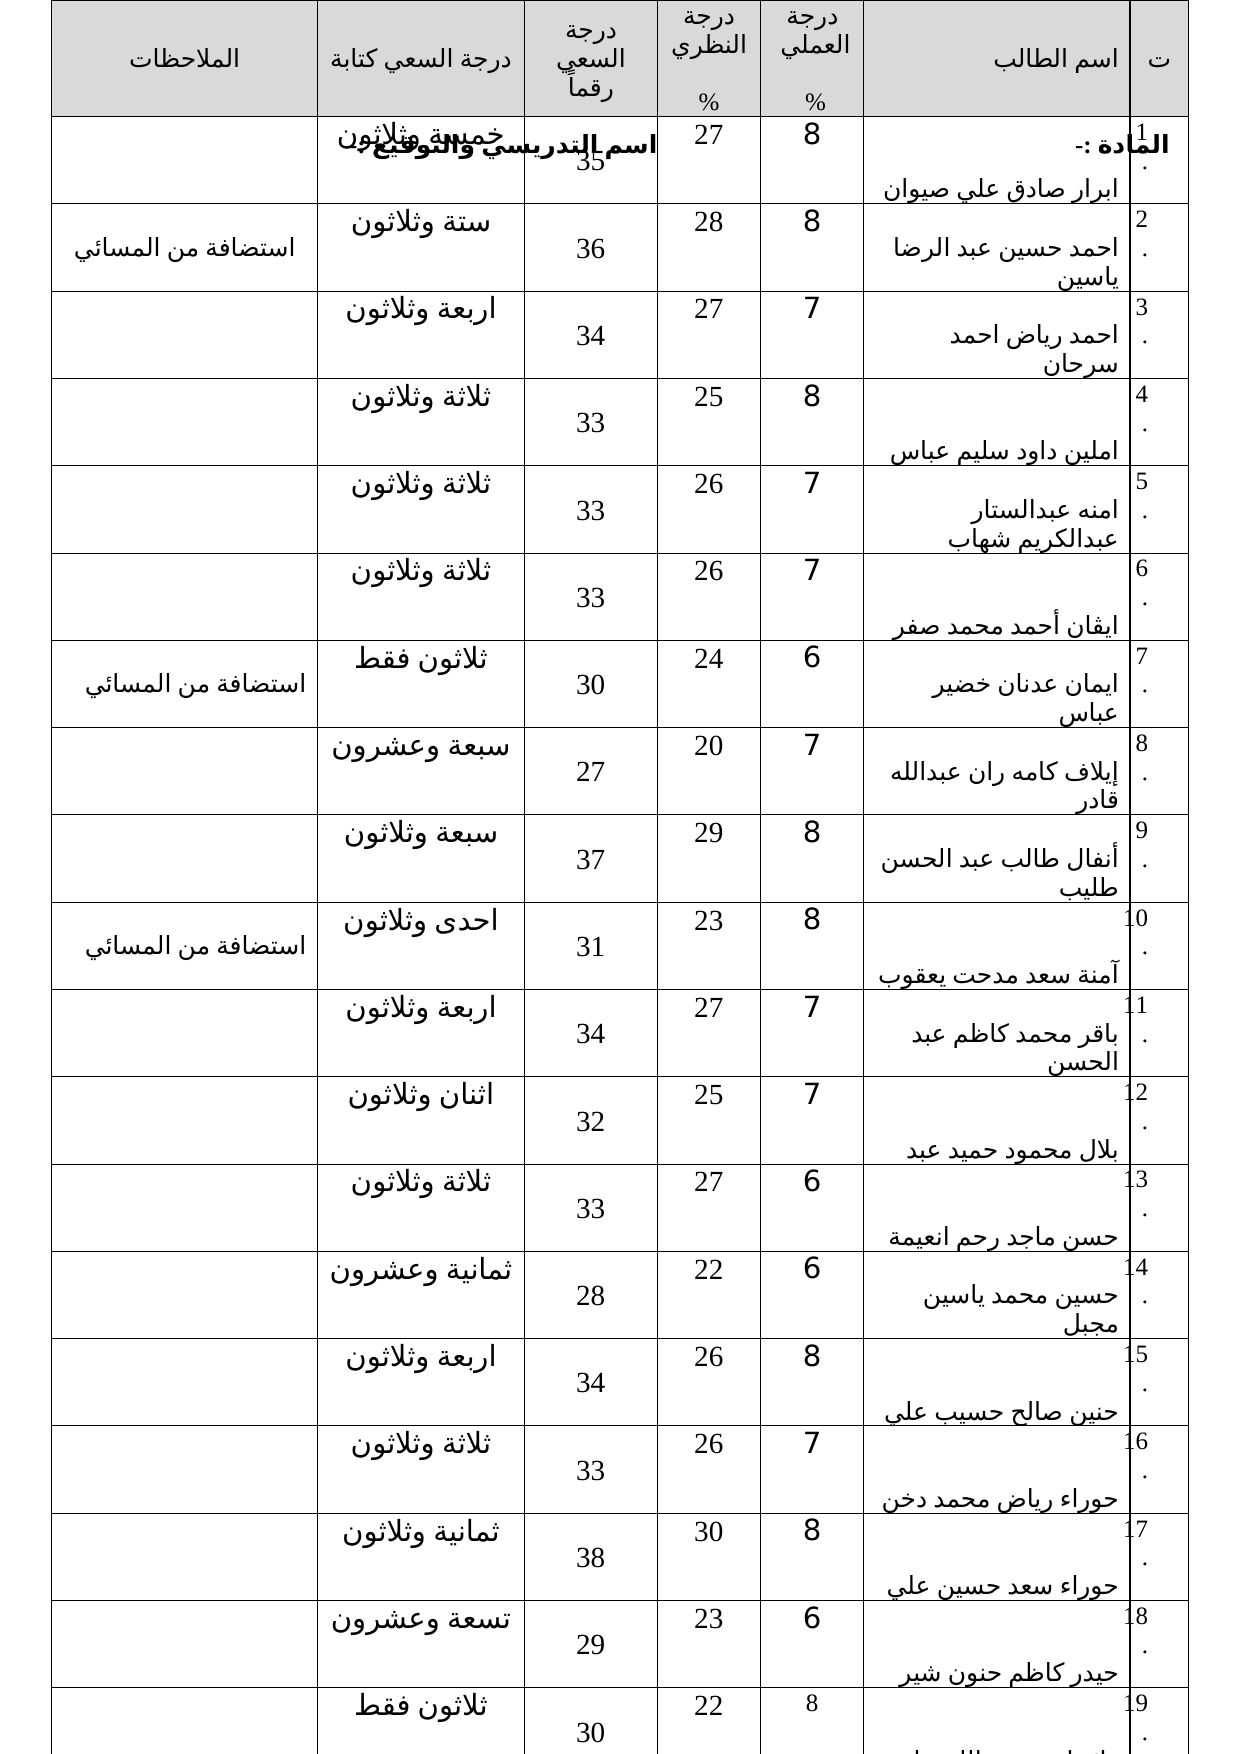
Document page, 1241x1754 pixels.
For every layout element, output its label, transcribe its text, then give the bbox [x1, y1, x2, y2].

table_cell [52, 1688, 317, 1754]
table_cell 26 [658, 466, 760, 552]
table_cell 34 [525, 292, 657, 378]
table_cell 27 [658, 292, 760, 378]
table_cell [1131, 990, 1188, 1076]
table_cell 23 [658, 1601, 760, 1687]
table_cell ايمان عدنان خضير عباس [864, 641, 1129, 727]
table_cell 33 [525, 554, 657, 640]
table_cell 33 [525, 379, 657, 465]
table_cell استضافة من المسائي [52, 641, 317, 727]
table_cell [1131, 641, 1188, 727]
table_cell 7 [761, 728, 863, 814]
table_cell 6 [761, 641, 863, 727]
table_cell 30 [658, 1514, 760, 1600]
table_cell احمد رياض احمد سرحان [864, 292, 1129, 378]
table_cell 33 [525, 1426, 657, 1513]
table_cell ثلاثون فقط [318, 1688, 524, 1754]
table_cell 27 [658, 117, 760, 203]
table_cell 28 [525, 1252, 657, 1338]
table_cell املين داود سليم عباس [864, 379, 1129, 465]
table_cell ستة وثلاثون [318, 204, 524, 291]
table_cell [52, 1426, 317, 1513]
table_cell اربعة وثلاثون [318, 292, 524, 378]
table_cell [52, 117, 317, 203]
table_cell 33 [525, 1165, 657, 1251]
table_cell 27 [658, 1165, 760, 1251]
table_cell 26 [658, 1339, 760, 1425]
table_cell [52, 1601, 317, 1687]
table_cell [1131, 292, 1188, 378]
table_cell 6 [761, 1601, 863, 1687]
table_cell [52, 1252, 317, 1338]
table_cell [1131, 1339, 1188, 1425]
table_cell أنفال طالب عبد الحسن طليب [864, 815, 1129, 902]
table_cell حوراء رياض محمد دخن [864, 1426, 1129, 1513]
table_cell ايڨان أحمد محمد صفر [864, 554, 1129, 640]
table_cell 7 [761, 292, 863, 378]
table_cell 8 [761, 1339, 863, 1425]
table_cell خمسة وثلاثون [318, 117, 524, 203]
table_cell [1131, 117, 1188, 203]
table_cell 35 [525, 117, 657, 203]
table_cell ابرار صادق علي صيوان [864, 117, 1129, 203]
table_cell [1131, 1165, 1188, 1251]
table_cell [52, 292, 317, 378]
table_cell 22 [658, 1688, 760, 1754]
table_cell 25 [658, 1077, 760, 1163]
table_cell 31 [525, 903, 657, 989]
table_cell 36 [525, 204, 657, 291]
table_cell [52, 1077, 317, 1163]
table_cell 7 [761, 1077, 863, 1163]
table_cell 27 [525, 728, 657, 814]
table_cell [1131, 728, 1188, 814]
table_header اسم الطالب [864, 1, 1129, 116]
table_cell احمد حسين عبد الرضا ياسين [864, 204, 1129, 291]
table_cell [1131, 1601, 1188, 1687]
table_cell [52, 379, 317, 465]
table_header درجة السعي كتابة [318, 1, 524, 116]
table_cell 25 [658, 379, 760, 465]
table_cell [52, 1165, 317, 1251]
table_cell 6 [761, 1165, 863, 1251]
table_cell 7 [761, 466, 863, 552]
table_cell حيدر كاظم حنون شير [864, 1601, 1129, 1687]
table_cell ثمانية وعشرون [318, 1252, 524, 1338]
table_cell [1131, 1252, 1188, 1338]
table_cell [1131, 1426, 1188, 1513]
table_cell ثمانية وثلاثون [318, 1514, 524, 1600]
table_cell 8 [761, 1514, 863, 1600]
table_cell 30 [525, 1688, 657, 1754]
table_cell 27 [658, 990, 760, 1076]
table_cell 7 [761, 990, 863, 1076]
table_cell 28 [658, 204, 760, 291]
table_cell امنه عبدالستار عبدالكريم شهاب [864, 466, 1129, 552]
table_cell حسين محمد ياسين مجبل [864, 1252, 1129, 1338]
table_cell 22 [658, 1252, 760, 1338]
table_cell استضافة من المسائي [52, 903, 317, 989]
table_cell 8 [761, 903, 863, 989]
table_cell ثلاثة وثلاثون [318, 466, 524, 552]
table_cell باقر محمد كاظم عبد الحسن [864, 990, 1129, 1076]
table_cell 29 [658, 815, 760, 902]
table_cell [1131, 204, 1188, 291]
table_cell 8 [761, 815, 863, 902]
table_cell اربعة وثلاثون [318, 1339, 524, 1425]
table_cell احدى وثلاثون [318, 903, 524, 989]
table_cell 37 [525, 815, 657, 902]
table_cell 30 [525, 641, 657, 727]
table_header ت [1131, 1, 1188, 116]
table_cell إيلاف كامه ران عبدالله قادر [864, 728, 1129, 814]
table_cell 26 [658, 1426, 760, 1513]
table_cell [52, 1514, 317, 1600]
table_cell ثلاثون فقط [318, 641, 524, 727]
table_cell 23 [658, 903, 760, 989]
table_header الملاحظات [52, 1, 317, 116]
table_cell آمنة سعد مدحت يعقوب [864, 903, 1129, 989]
table_cell [52, 1339, 317, 1425]
table_cell 26 [658, 554, 760, 640]
table_cell اثنان وثلاثون [318, 1077, 524, 1163]
table_cell 8 [761, 1688, 863, 1754]
table_cell ثلاثة وثلاثون [318, 554, 524, 640]
table_cell [52, 554, 317, 640]
table_cell سبعة وثلاثون [318, 815, 524, 902]
table_cell 29 [525, 1601, 657, 1687]
table_cell 33 [525, 466, 657, 552]
table_cell 6 [761, 1252, 863, 1338]
table_cell اربعة وثلاثون [318, 990, 524, 1076]
table_cell [1131, 815, 1188, 902]
table_cell 7 [761, 1426, 863, 1513]
table_cell [1131, 1514, 1188, 1600]
table_cell 32 [525, 1077, 657, 1163]
table_cell [1131, 379, 1188, 465]
table_cell ثلاثة وثلاثون [318, 1426, 524, 1513]
table_cell [1131, 903, 1188, 989]
table_cell حوراء سعد حسين علي [864, 1514, 1129, 1600]
table_cell [1131, 1688, 1188, 1754]
table_cell ثلاثة وثلاثون [318, 379, 524, 465]
table_cell 38 [525, 1514, 657, 1600]
table_cell [52, 990, 317, 1076]
table_cell سبعة وعشرون [318, 728, 524, 814]
table_cell [1131, 554, 1188, 640]
table_cell 7 [761, 554, 863, 640]
table_cell تسعة وعشرون [318, 1601, 524, 1687]
table_cell [52, 728, 317, 814]
table_header درجة السعي رقماً [525, 1, 657, 116]
table_cell 20 [658, 728, 760, 814]
table_cell 8 [761, 204, 863, 291]
table_header درجة العملي % [761, 1, 863, 116]
table_cell حسن ماجد رحم انعيمة [864, 1165, 1129, 1251]
table_cell 8 [761, 117, 863, 203]
table_cell [52, 466, 317, 552]
table_header درجة النظري % [658, 1, 760, 116]
table_cell [1131, 466, 1188, 552]
table_cell [52, 815, 317, 902]
table_cell رائد احمد عبدالله ذياب [864, 1688, 1129, 1754]
table_cell 34 [525, 1339, 657, 1425]
table_cell ثلاثة وثلاثون [318, 1165, 524, 1251]
table_cell 8 [761, 379, 863, 465]
table_cell 34 [525, 990, 657, 1076]
table_cell استضافة من المسائي [52, 204, 317, 291]
table_cell حنين صالح حسيب علي [864, 1339, 1129, 1425]
table_cell بلال محمود حميد عبد [864, 1077, 1129, 1163]
table_cell [1131, 1077, 1188, 1163]
table_cell 24 [658, 641, 760, 727]
